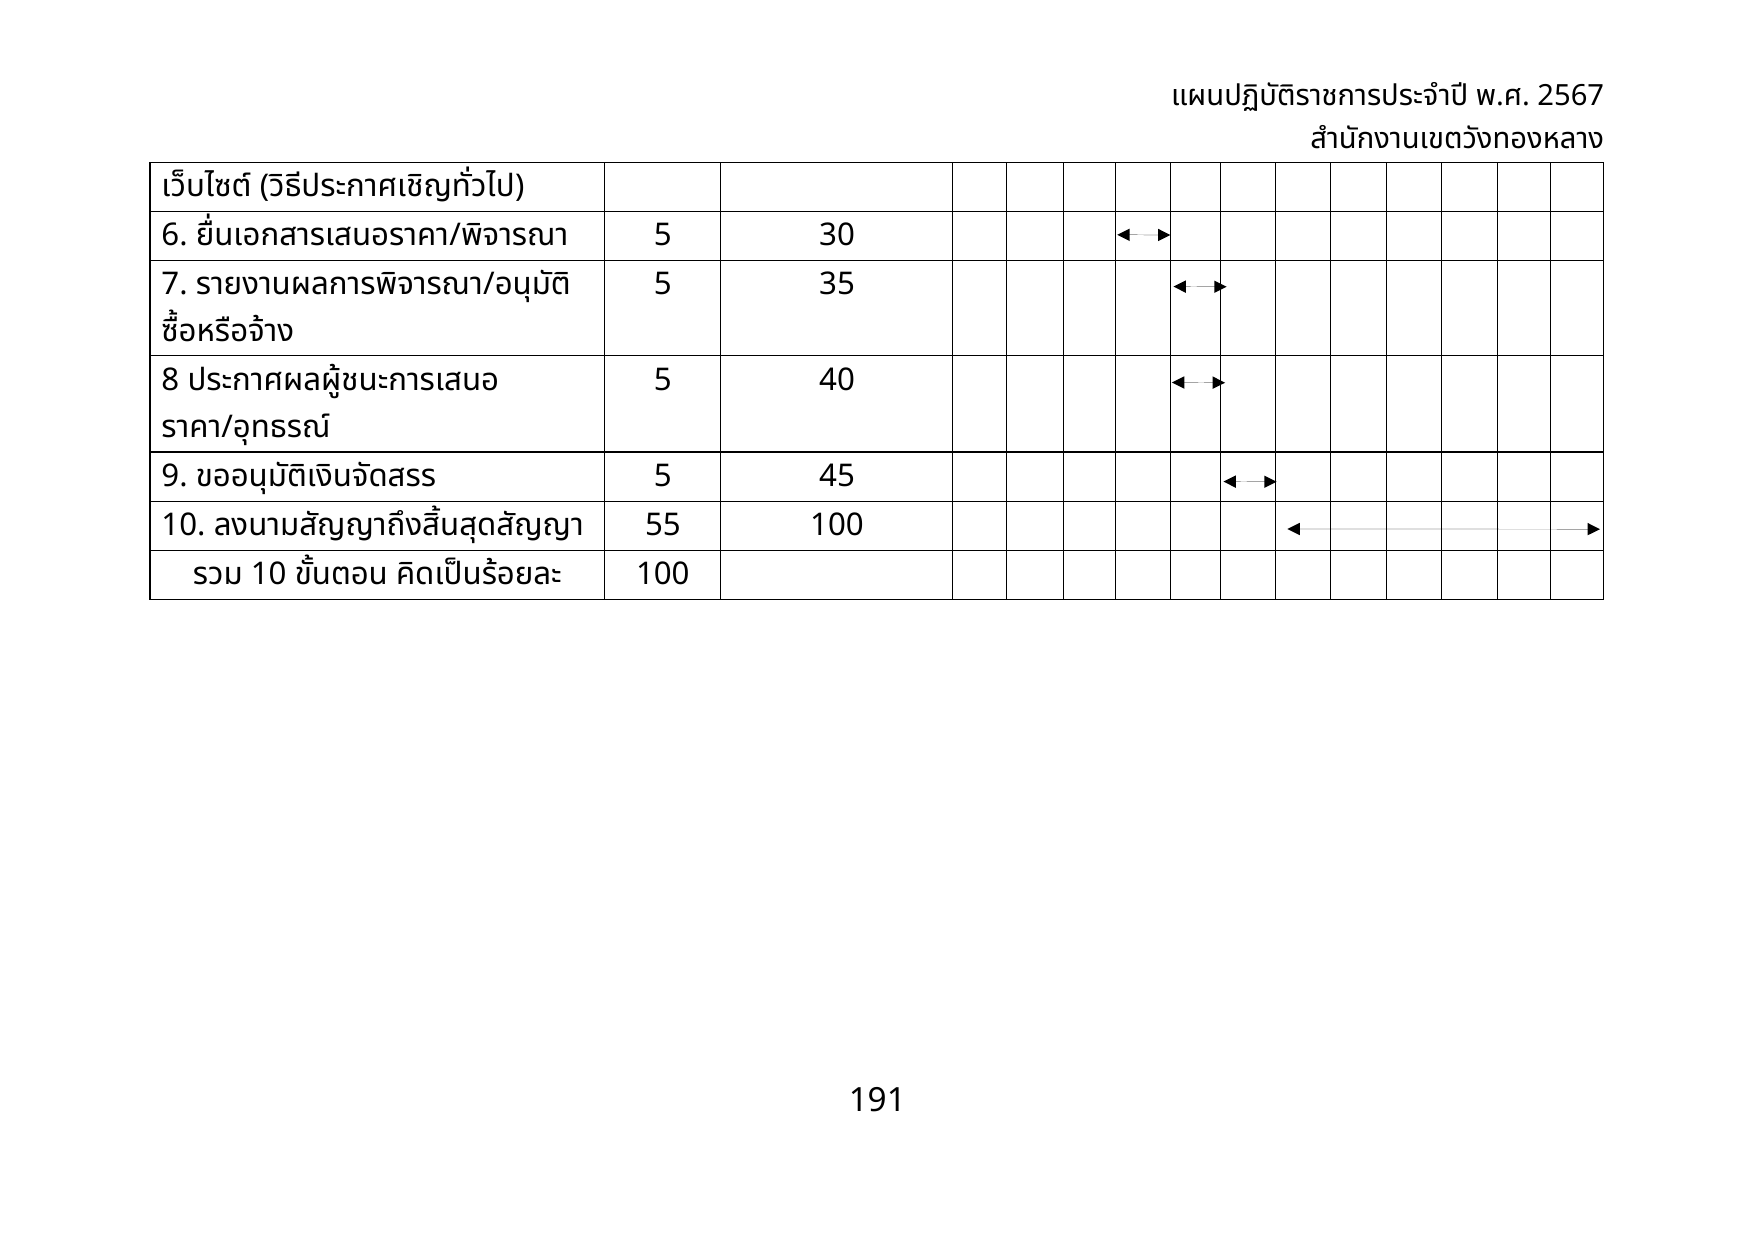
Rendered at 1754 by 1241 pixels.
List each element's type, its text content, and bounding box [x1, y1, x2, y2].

table_cell [1171, 453, 1220, 501]
table_cell [1331, 530, 1386, 549]
table_cell [1442, 551, 1497, 599]
table_cell 9. ขออนุมัติเงินจัดสรร [151, 453, 604, 501]
table_cell [1064, 551, 1115, 599]
table_cell [1276, 551, 1330, 599]
table_cell [953, 212, 1006, 260]
table_cell [1064, 261, 1115, 355]
table_cell [1116, 502, 1170, 549]
table_cell [1171, 551, 1220, 599]
table_cell [1064, 212, 1115, 260]
table_cell [1387, 261, 1441, 355]
table_cell [1221, 163, 1275, 211]
table_cell [1116, 212, 1170, 260]
table_cell [1171, 212, 1220, 260]
table_cell [1221, 261, 1275, 355]
table_cell 40 [721, 356, 952, 451]
table_cell [1442, 502, 1497, 528]
table_cell [1276, 261, 1330, 355]
table_cell [1171, 383, 1220, 451]
table_cell [1276, 212, 1330, 260]
table_cell [1551, 261, 1603, 355]
table_cell [1551, 163, 1603, 211]
table_cell [1331, 261, 1386, 355]
table_cell 8 ประกาศผลผู้ชนะการเสนอราคา/อุทธรณ์ [151, 356, 604, 451]
table_cell [1387, 356, 1441, 451]
table_cell [953, 551, 1006, 599]
table_cell 10. ลงนามสัญญาถึงสิ้นสุดสัญญา [151, 502, 604, 549]
table_cell [1171, 163, 1220, 211]
table_cell [1442, 453, 1497, 501]
table_cell [1387, 453, 1441, 501]
table_cell 5 [605, 453, 720, 501]
table_cell [1064, 453, 1115, 501]
table_cell 55 [605, 502, 720, 549]
table_cell [1331, 212, 1386, 260]
table_cell [1007, 453, 1063, 501]
table_cell [1007, 551, 1063, 599]
table_cell 35 [721, 261, 952, 355]
table_cell [1007, 502, 1063, 549]
table_cell [1064, 356, 1115, 451]
table_cell [1221, 453, 1275, 501]
table_cell [1331, 551, 1386, 599]
table_cell [1171, 356, 1220, 382]
table_cell 5 [605, 212, 720, 260]
table_cell [1442, 212, 1497, 260]
table_cell [1551, 212, 1603, 260]
table_cell [1221, 356, 1275, 451]
table_cell [1007, 261, 1063, 355]
table_cell 5 [605, 163, 720, 211]
table_cell [1064, 163, 1115, 211]
table_cell รวม 10 ขั้นตอน คิดเป็นร้อยละ [151, 551, 604, 599]
table_cell [1221, 502, 1275, 549]
table_cell [1387, 212, 1441, 260]
table_cell [721, 551, 952, 599]
table_cell 45 [721, 453, 952, 501]
table_cell [1442, 163, 1497, 211]
table_cell [1442, 356, 1497, 451]
table_cell 100 [605, 551, 720, 599]
table_cell [1171, 502, 1220, 549]
table_cell [1442, 261, 1497, 355]
table_cell [1551, 502, 1603, 549]
table_cell 5 [605, 261, 720, 355]
table_cell [1498, 163, 1550, 211]
table_cell [1116, 356, 1170, 451]
table_cell [1221, 212, 1275, 260]
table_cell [151, 163, 604, 211]
table_cell 6. ยื่นเอกสารเสนอราคา/พิจารณา [151, 212, 604, 260]
table_cell [1276, 163, 1330, 211]
table_cell [1498, 261, 1550, 355]
table_cell [1551, 551, 1603, 599]
table_cell [1498, 356, 1550, 451]
table_cell 30 [721, 212, 952, 260]
table_cell [1171, 261, 1220, 355]
table_cell [953, 356, 1006, 451]
table_cell [1498, 530, 1550, 549]
table_cell [1331, 453, 1386, 501]
table_cell [1498, 502, 1550, 529]
table_cell [1498, 551, 1550, 599]
table_cell 25 [721, 163, 952, 211]
table_cell [1551, 356, 1603, 451]
table_cell [953, 502, 1006, 549]
table_cell [1276, 356, 1330, 451]
table_cell [1221, 551, 1275, 599]
table_cell [1498, 453, 1550, 501]
table_cell [1116, 551, 1170, 599]
table_cell [1331, 502, 1386, 528]
table_cell [953, 163, 1006, 211]
table_cell [953, 453, 1006, 501]
table_cell [953, 261, 1006, 355]
table_cell [1498, 212, 1550, 260]
table_cell [1331, 163, 1386, 211]
table_cell 100 [721, 502, 952, 549]
table_cell [1387, 502, 1441, 528]
table_cell [1007, 212, 1063, 260]
table_cell [1276, 502, 1330, 549]
table_cell [1442, 530, 1497, 549]
table_cell [1331, 356, 1386, 451]
table_cell 5 [605, 356, 720, 451]
table_cell [1387, 530, 1441, 549]
table_cell [1387, 551, 1441, 599]
table_cell [1116, 453, 1170, 501]
table_cell [1007, 356, 1063, 451]
table_cell [1064, 502, 1115, 549]
table_cell [1116, 261, 1170, 355]
table_cell [1551, 453, 1603, 501]
table_cell [1276, 453, 1330, 501]
table_cell [1387, 163, 1441, 211]
table_cell [1116, 163, 1170, 211]
table_cell 7. รายงานผลการพิจารณา/อนุมัติซื้อหรือจ้าง [151, 261, 604, 355]
table_cell [1007, 163, 1063, 211]
